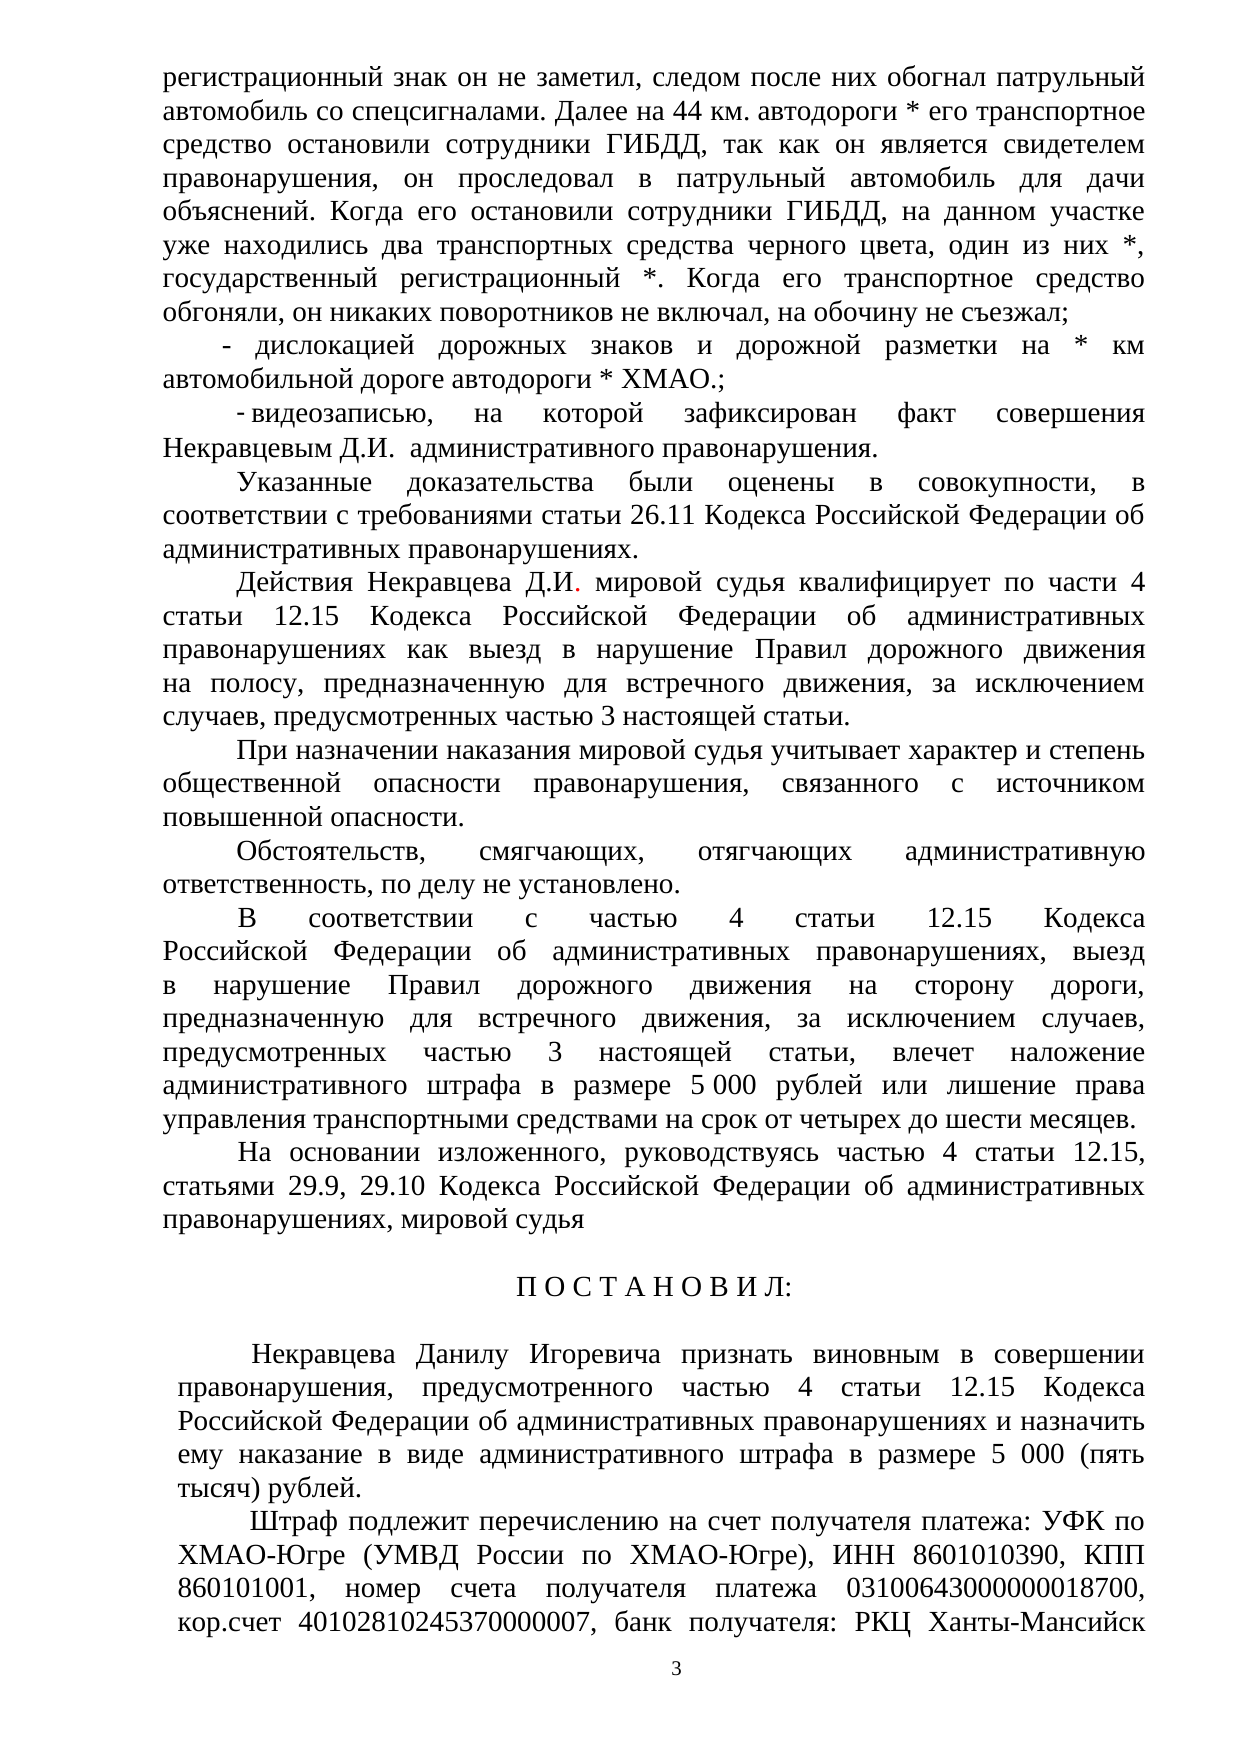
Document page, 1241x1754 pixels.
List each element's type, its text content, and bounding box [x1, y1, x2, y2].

text Обстоятельств, смягчающих, отягчающих административную ответственность, по делу не установлено. [162, 833, 1146, 900]
text В соответствии с частью 4 статьи 12.15 Кодекса Российской Федерации об административных правонарушениях, выезд в нарушение Правил дорожного движения на сторону дороги, предназначенную для встречного движения, за исключением случаев, предусмотренных частью 3 настоящей статьи, влечет наложение административного штрафа в размере 5 000 рублей или лишение права управления транспортными средствами на срок от четырех до шести месяцев. [162, 900, 1146, 1134]
text Указанные доказательства были оценены в совокупности, в соответствии с требованиями статьи 26.11 Кодекса Российской Федерации об административных правонарушениях. [162, 464, 1146, 564]
text П О С Т А Н О В И Л: [162, 1269, 1146, 1302]
text - дислокацией дорожных знаков и дорожной разметки на * км автомобильной дороге автодороги * ХМАО.; [162, 327, 1146, 394]
text При назначении наказания мировой судья учитывает характер и степень общественной опасности правонарушения, связанного с источником повышенной опасности. [162, 732, 1146, 833]
list видеозаписью, на которой зафиксирован факт совершения Некравцевым Д.И. административного правонарушения. [162, 394, 1146, 464]
text На основании изложенного, руководствуясь частью 4 статьи 12.15, статьями 29.9, 29.10 Кодекса Российской Федерации об административных правонарушениях, мировой судья [162, 1134, 1146, 1235]
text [162, 59, 1146, 327]
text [177, 1503, 1146, 1638]
text Некравцева Данилу Игоревича признать виновным в совершении правонарушения, предусмотренного частью 4 статьи 12.15 Кодекса Российской Федерации об административных правонарушениях и назначить ему наказание в виде административного штрафа в размере 5 000 (пять тысяч) рублей. [177, 1336, 1146, 1503]
text Действия Некравцева Д.И. мировой судья квалифицирует по части 4 статьи 12.15 Кодекса Российской Федерации об административных правонарушениях как выезд в нарушение Правил дорожного движения на полосу, предназначенную для встречного движения, за исключением случаев, предусмотренных частью 3 настоящей статьи. [162, 564, 1146, 732]
